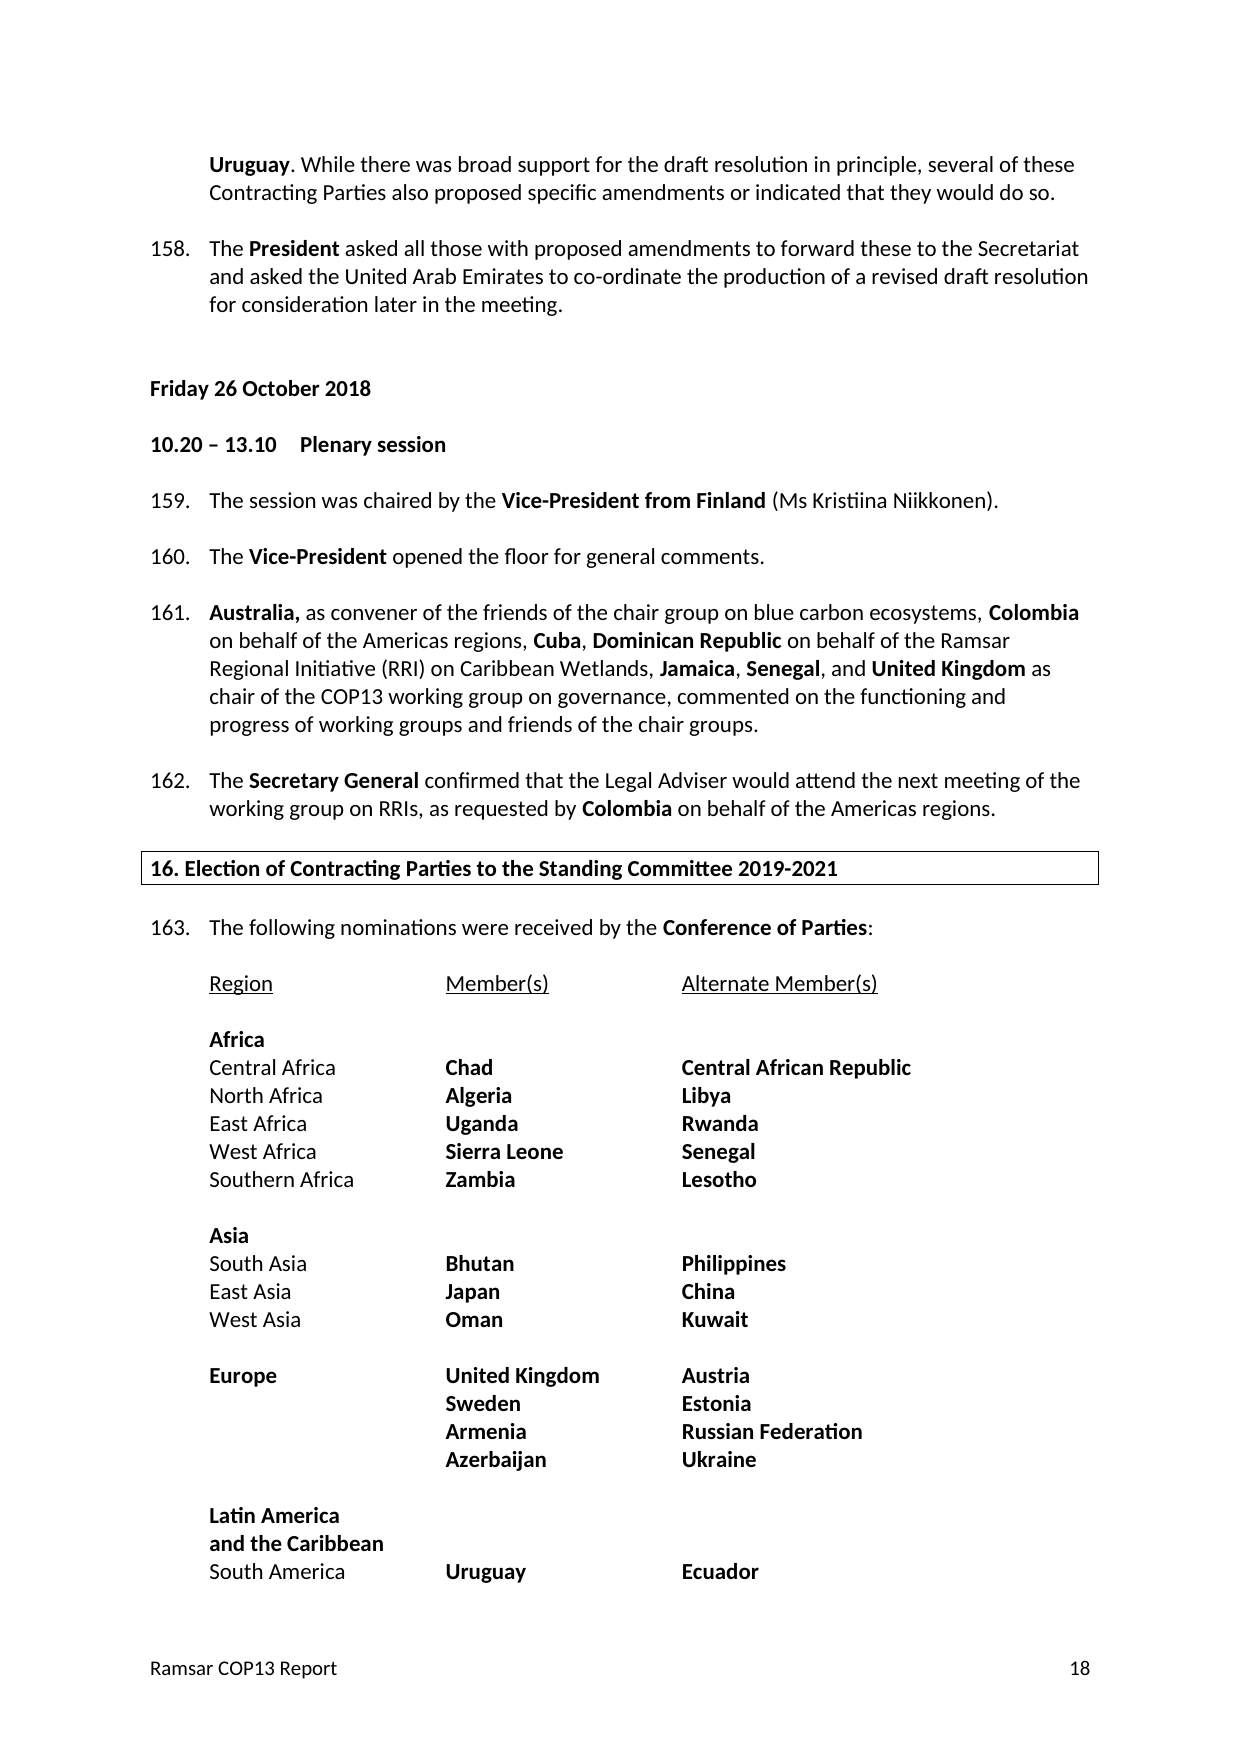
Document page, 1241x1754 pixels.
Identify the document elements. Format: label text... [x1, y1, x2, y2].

text Friday 26 October 2018 [150, 374, 1090, 402]
text West Africa Sierra Leone Senegal [209, 1137, 1090, 1165]
text South Asia Bhutan Philippines [209, 1249, 1090, 1277]
text Europe United Kingdom Austria [209, 1361, 1090, 1389]
text 159. The session was chaired by the Vice-President from Finland (Ms Kristiina Niikkonen). [150, 486, 1090, 514]
text 163. The following nominations were received by the Conference of Parties: [150, 913, 1090, 941]
text East Africa Uganda Rwanda [209, 1109, 1090, 1137]
text 16. Election of Contracting Parties to the Standing Committee 2019-2021 [142, 852, 1098, 884]
text 160. The Vice-President opened the floor for general comments. [150, 542, 1090, 570]
text South America Uruguay Ecuador [209, 1557, 1090, 1585]
text 10.20 – 13.10 Plenary session [150, 430, 1090, 458]
text Region Member(s) Alternate Member(s) [209, 969, 1090, 997]
text 161. Australia, as convener of the friends of the chair group on blue carbon ecosystems, Colombia on behalf of the Americas regions, Cuba, Dominican Republic on behalf of the Ramsar Regional Initiative (RRI) on Caribbean Wetlands, Jamaica, Senegal, and United Kingdom as chair of the COP13 working group on governance, commented on the functioning and progress of working groups and friends of the chair groups. [150, 598, 1090, 738]
text Southern Africa Zambia Lesotho [209, 1165, 1090, 1193]
text Latin America and the Caribbean [209, 1501, 1090, 1557]
text West Asia Oman Kuwait [209, 1305, 1090, 1333]
text East Asia Japan China [209, 1277, 1090, 1305]
text Armenia Russian Federation [209, 1417, 1090, 1445]
text Central Africa Chad Central African Republic [209, 1053, 1090, 1081]
text North Africa Algeria Libya [209, 1081, 1090, 1109]
text Sweden Estonia [209, 1389, 1090, 1417]
text 162. The Secretary General confirmed that the Legal Adviser would attend the next meeting of the working group on RRIs, as requested by Colombia on behalf of the Americas regions. [150, 766, 1090, 822]
text 158. The President asked all those with proposed amendments to forward these to the Secretariat and asked the United Arab Emirates to co-ordinate the production of a revised draft resolution for consideration later in the meeting. [150, 234, 1090, 318]
text Asia [209, 1221, 1090, 1249]
text Africa [209, 1025, 1090, 1053]
text Azerbaijan Ukraine [209, 1445, 1090, 1473]
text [150, 150, 1090, 206]
